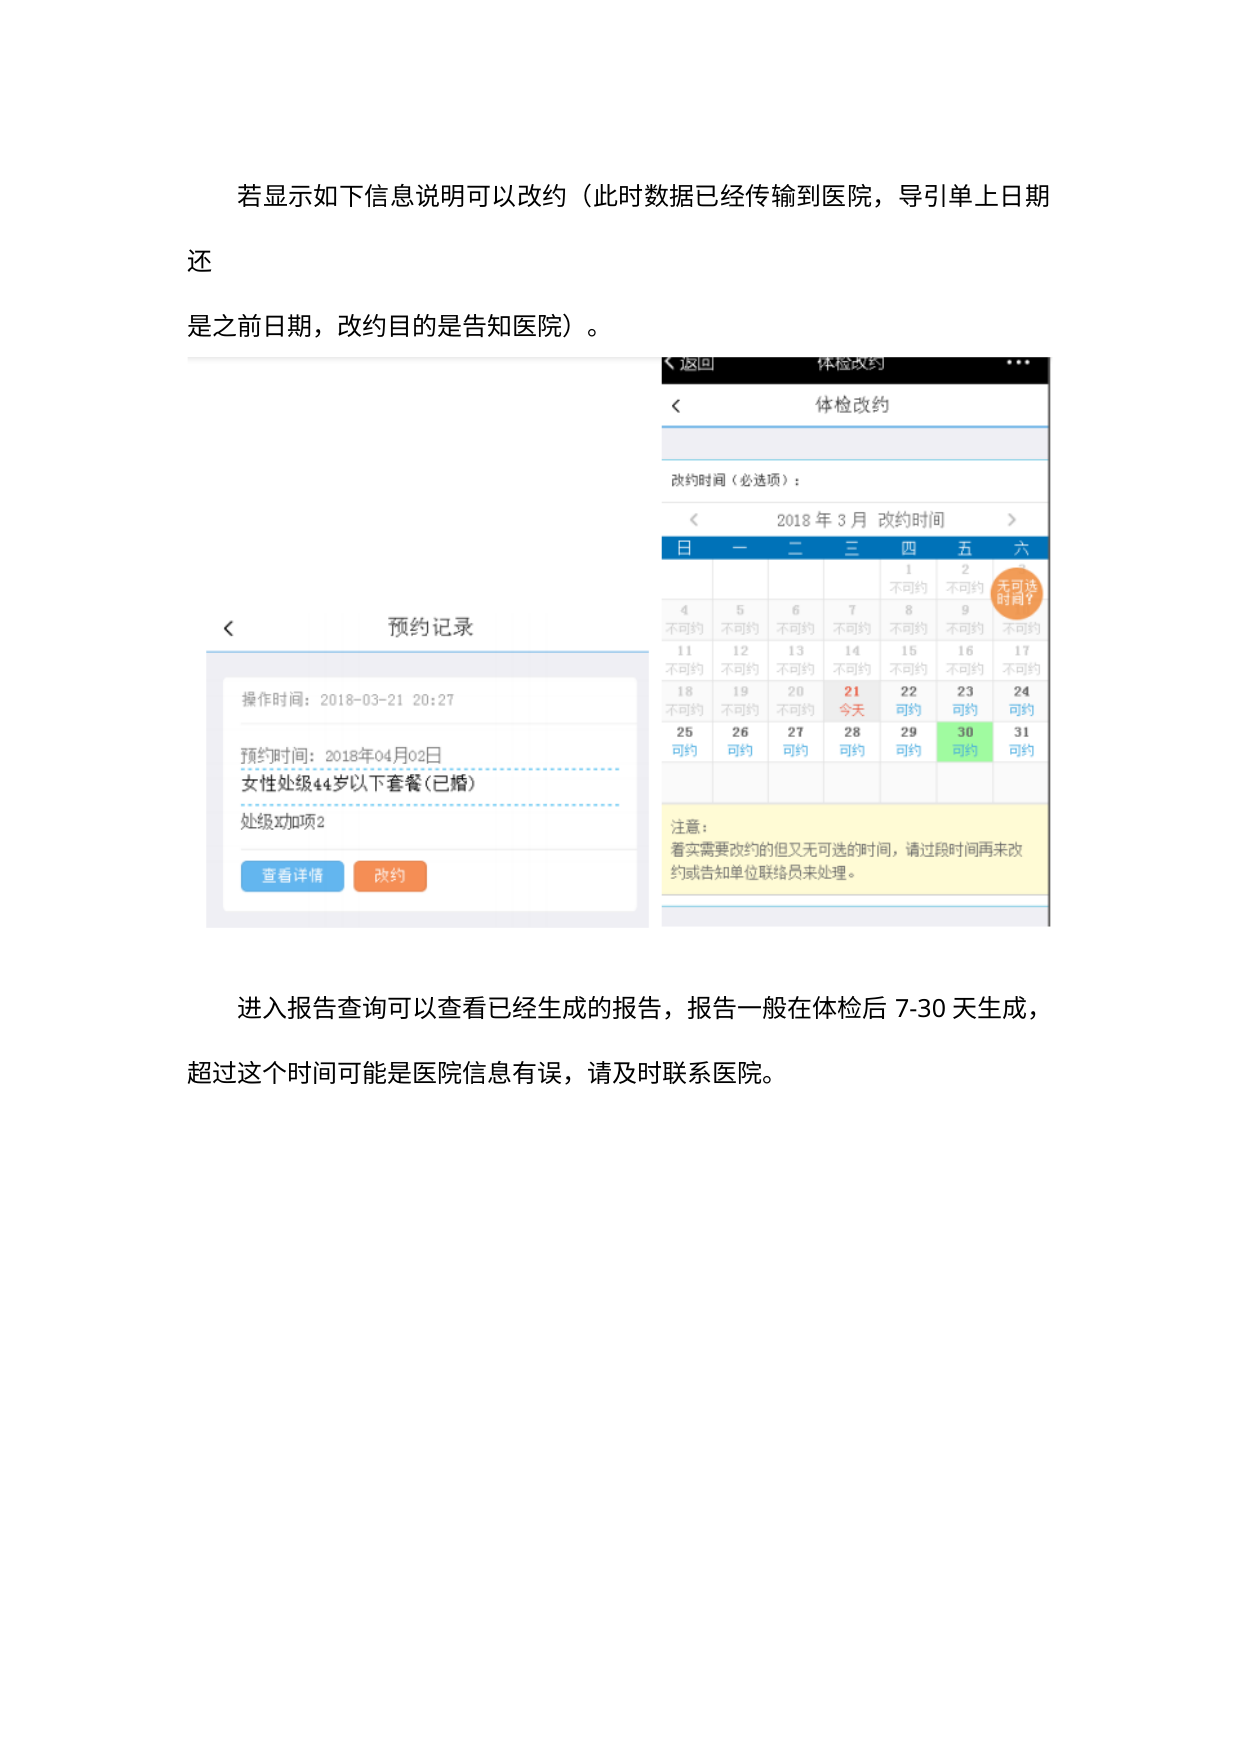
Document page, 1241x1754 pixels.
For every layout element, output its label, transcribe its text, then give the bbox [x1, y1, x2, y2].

text 进入报告查询可以查看已经生成的报告，报告一般在体检后 7-30 天生成，超过这个时间可能是医院信息有误，请及时联系医院。 [187, 974, 1053, 1104]
text 若显示如下信息说明可以改约（此时数据已经传输到医院，导引单上日期还 [187, 162, 1053, 292]
text 是之前日期，改约目的是告知医院）。 [187, 292, 1053, 357]
picture [187, 357, 1053, 968]
